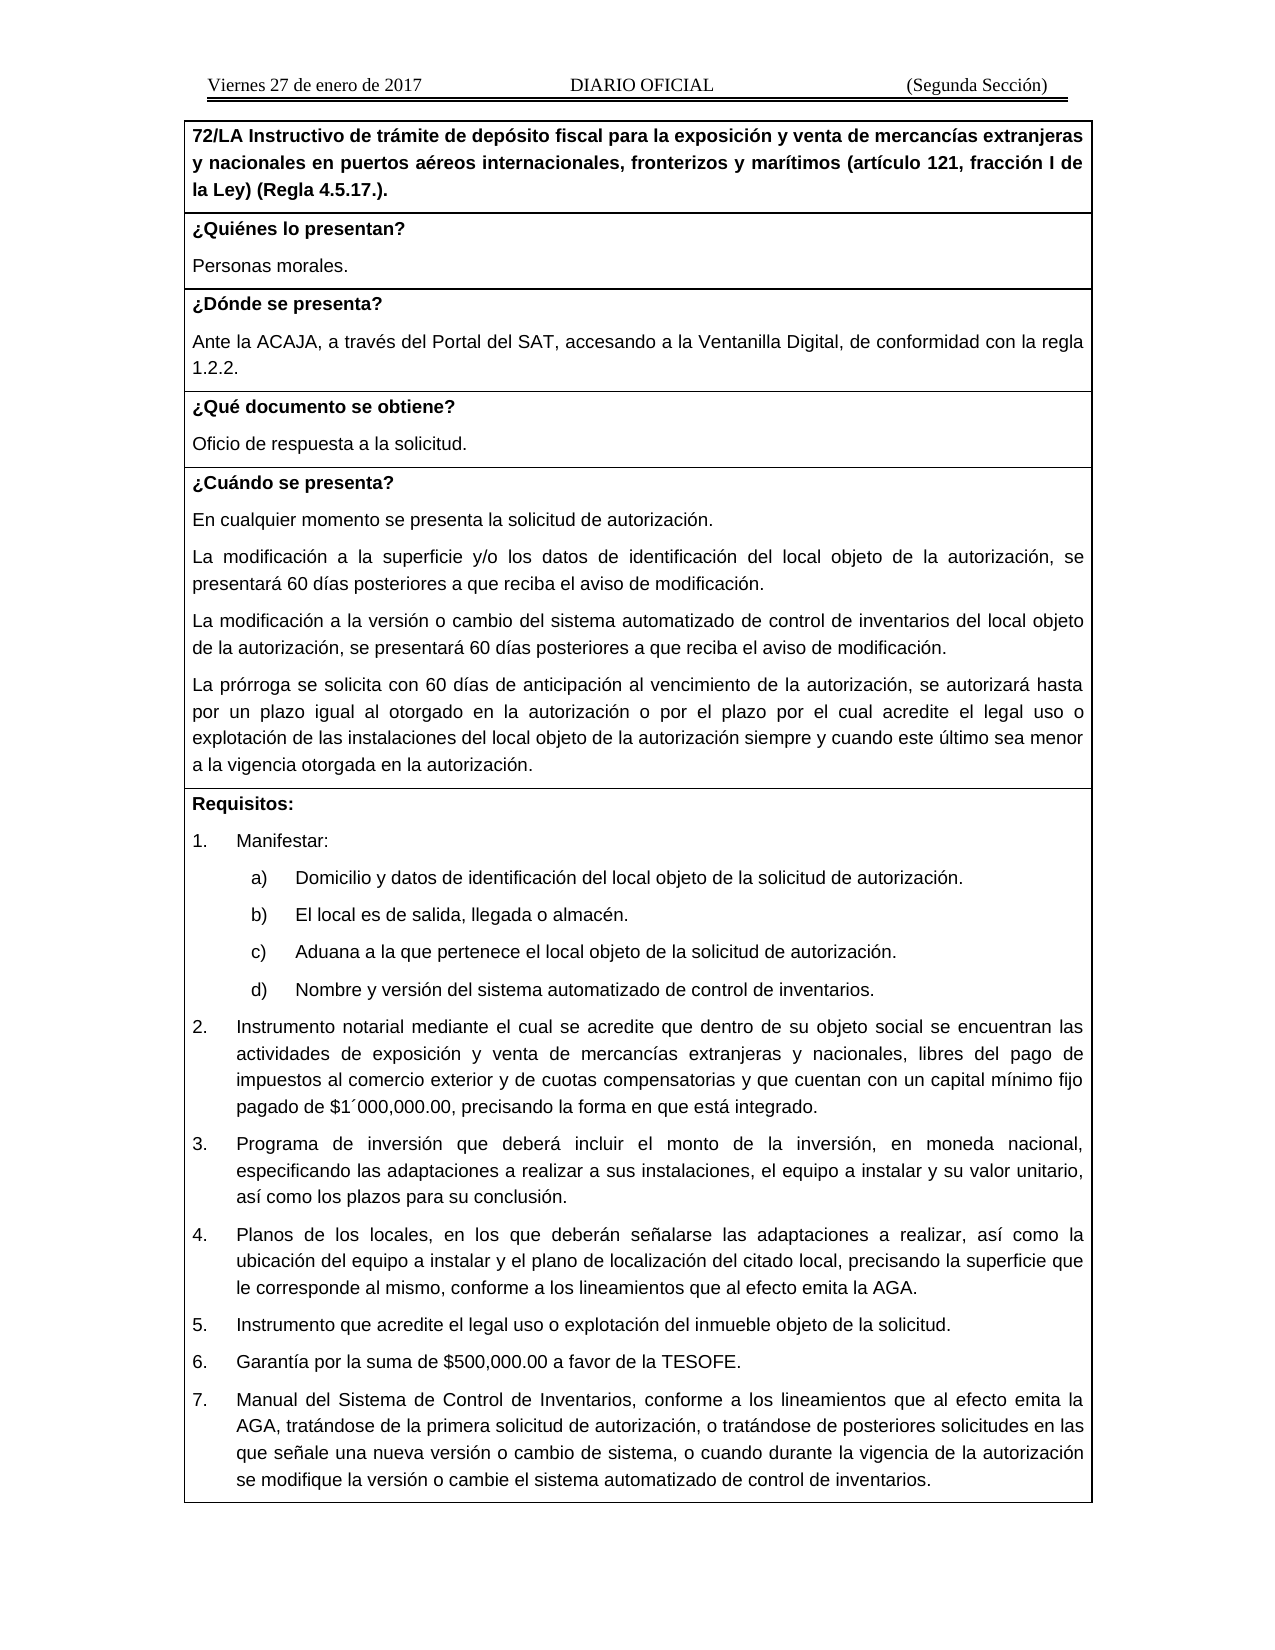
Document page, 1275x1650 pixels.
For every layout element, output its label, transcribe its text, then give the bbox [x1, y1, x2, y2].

table_cell ¿Qué documento se obtiene? Oficio de respuesta a la solicitud. [185, 392, 1091, 467]
table_cell ¿Dónde se presenta? Ante , a través del Portal del SAT, accesando a , de conformidad con la regla 1.2.2. [185, 290, 1091, 391]
table_header 72/ de trámite de depósito fiscal para la exposición y venta de mercancías extranjeras y nacionales en puertos aéreos internacionales, fronterizos y marítimos (artículo 121, fracción I de ) (Regla 4.5.17.). [185, 122, 1091, 212]
table_cell ¿Cuándo se presenta? En cualquier momento se presenta la solicitud de autorización. La modificación a la superficie y/o los datos de identificación del local objeto de la autorización, se presentará 60 días posteriores a que reciba el aviso de modificación. La modificación a la versión o cambio del sistema automatizado de control de inventarios del local objeto de la autorización, se presentará 60 días posteriores a que reciba el aviso de modificación. La prórroga se solicita con 60 días de anticipación al vencimiento de la autorización, se autorizará hasta por un plazo igual al otorgado en la autorización o por el plazo por el cual acredite el legal uso o explotación de las instalaciones del local objeto de la autorización siempre y cuando este último sea menor a la vigencia otorgada en la autorización. [185, 468, 1091, 787]
table_cell ¿Quiénes lo presentan? Personas morales. [185, 214, 1091, 288]
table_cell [185, 789, 1091, 1502]
